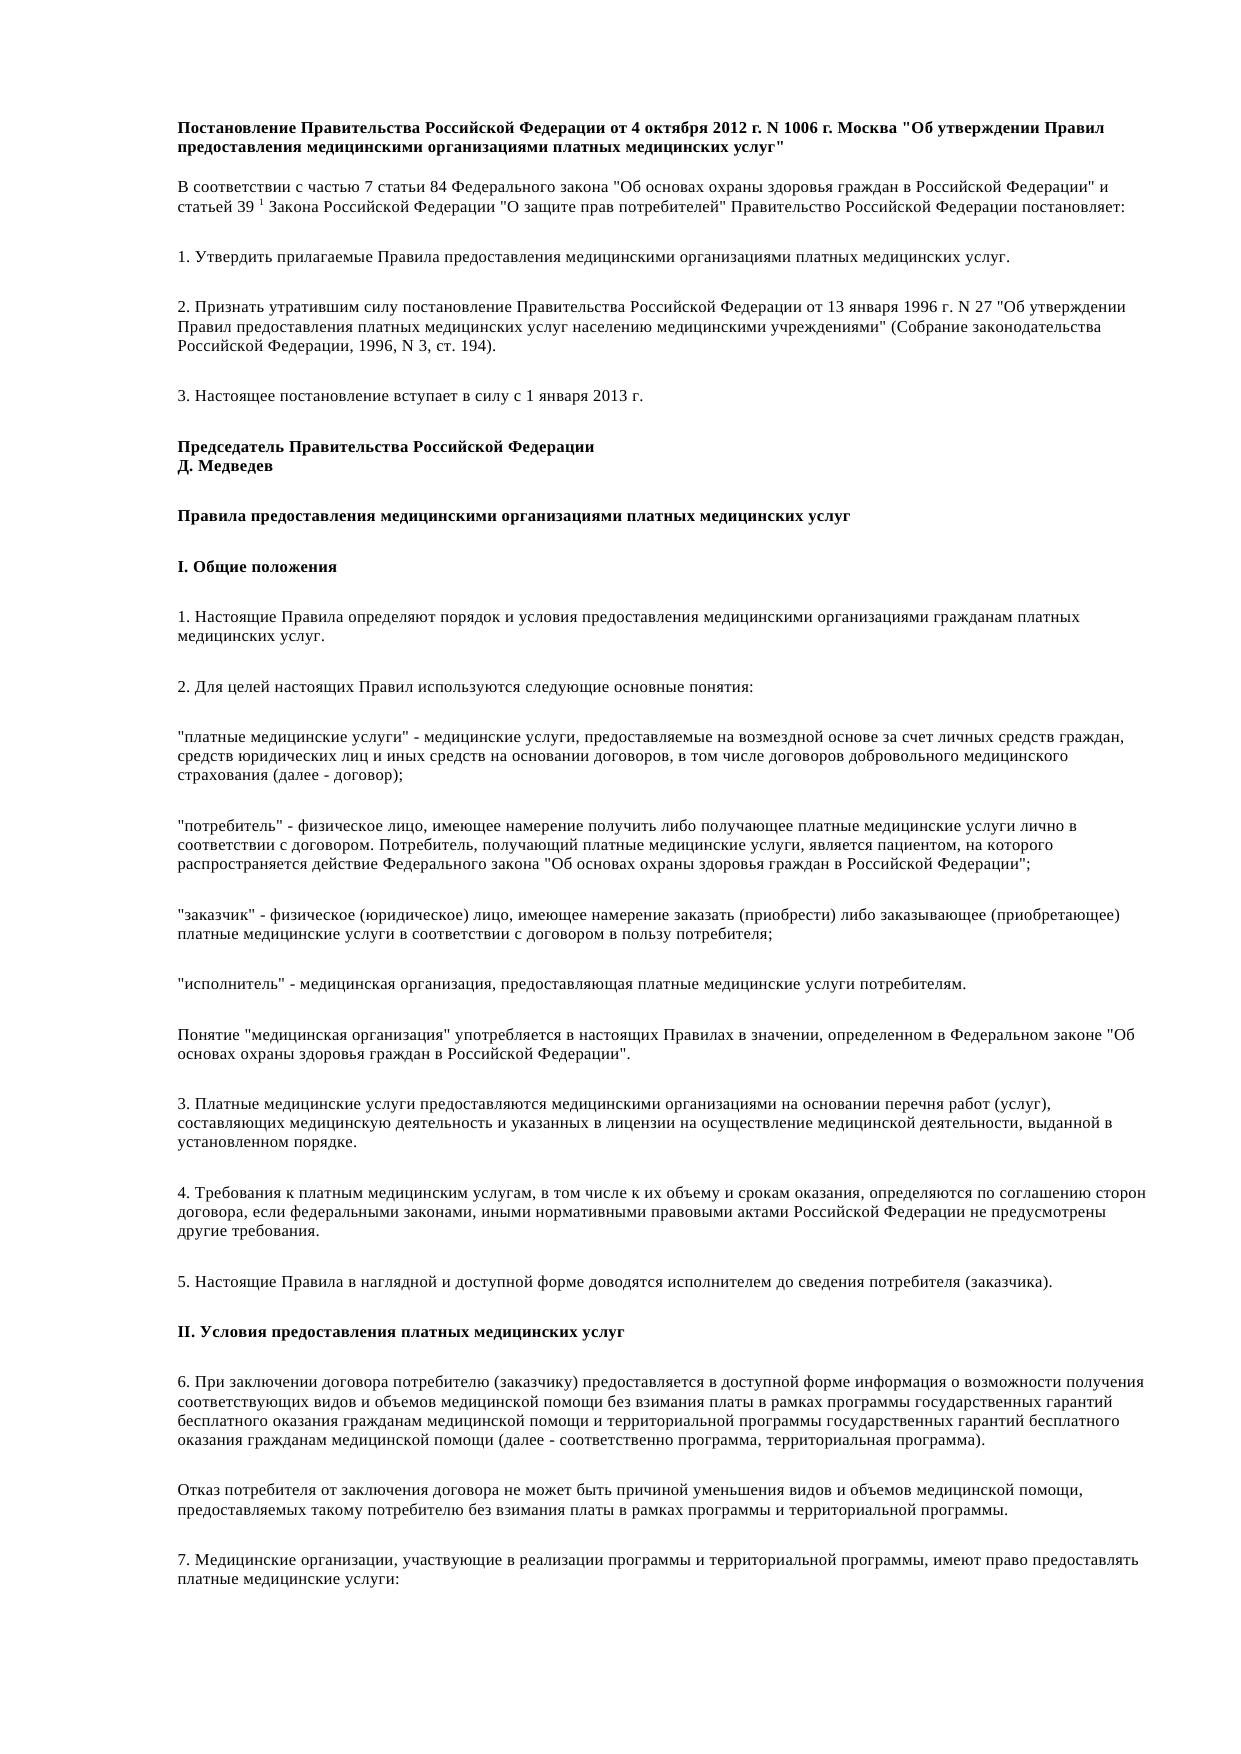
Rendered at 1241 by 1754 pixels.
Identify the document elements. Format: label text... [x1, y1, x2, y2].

text "потребитель" - физическое лицо, имеющее намерение получить либо получающее платные медицинские услуги лично в соответствии с договором. Потребитель, получающий платные медицинские услуги, является пациентом, на которого распространяется действие Федерального закона "Об основах охраны здоровья граждан в Российской Федерации"; [177, 816, 1152, 873]
text 4. Требования к платным медицинским услугам, в том числе к их объему и срокам оказания, определяются по соглашению сторон договора, если федеральными законами, иными нормативными правовыми актами Российской Федерации не предусмотрены другие требования. [177, 1183, 1152, 1240]
text 6. При заключении договора потребителю (заказчику) предоставляется в доступной форме информация о возможности получения соответствующих видов и объемов медицинской помощи без взимания платы в рамках программы государственных гарантий бесплатного оказания гражданам медицинской помощи и территориальной программы государственных гарантий бесплатного оказания гражданам медицинской помощи (далее - соответственно программа, территориальная программа). [177, 1372, 1152, 1449]
text Постановление Правительства Российской Федерации от 4 октября 2012 г. N 1006 г. Москва "Об утверждении Правил предоставления медицинскими организациями платных медицинских услуг" [177, 118, 1152, 156]
text 5. Настоящие Правила в наглядной и доступной форме доводятся исполнителем до сведения потребителя (заказчика). [177, 1271, 1152, 1291]
text 1. Утвердить прилагаемые Правила предоставления медицинскими организациями платных медицинских услуг. [177, 247, 1152, 266]
text В соответствии с частью 7 статьи 84 Федерального закона "Об основах охраны здоровья граждан в Российской Федерации" и статьей 39 1 Закона Российской Федерации "О защите прав потребителей" Правительство Российской Федерации постановляет: [177, 177, 1152, 216]
text Отказ потребителя от заключения договора не может быть причиной уменьшения видов и объемов медицинской помощи, предоставляемых такому потребителю без взимания платы в рамках программы и территориальной программы. [177, 1480, 1152, 1518]
text Понятие "медицинская организация" употребляется в настоящих Правилах в значении, определенном в Федеральном законе "Об основах охраны здоровья граждан в Российской Федерации". [177, 1024, 1152, 1063]
text 2. Для целей настоящих Правил используются следующие основные понятия: [177, 676, 1152, 696]
text 3. Платные медицинские услуги предоставляются медицинскими организациями на основании перечня работ (услуг), составляющих медицинскую деятельность и указанных в лицензии на осуществление медицинской деятельности, выданной в установленном порядке. [177, 1094, 1152, 1151]
text "исполнитель" - медицинская организация, предоставляющая платные медицинские услуги потребителям. [177, 974, 1152, 993]
text 2. Признать утратившим силу постановление Правительства Российской Федерации от 13 января 1996 г. N 27 "Об утверждении Правил предоставления платных медицинских услуг населению медицинскими учреждениями" (Собрание законодательства Российской Федерации, 1996, N 3, ст. 194). [177, 297, 1152, 355]
text 3. Настоящее постановление вступает в силу с 1 января 2013 г. [177, 386, 1152, 405]
text 7. Медицинские организации, участвующие в реализации программы и территориальной программы, имеют право предоставлять платные медицинские услуги: [177, 1550, 1152, 1588]
text Правила предоставления медицинскими организациями платных медицинских услуг [177, 506, 1152, 525]
text "платные медицинские услуги" - медицинские услуги, предоставляемые на возмездной основе за счет личных средств граждан, средств юридических лиц и иных средств на основании договоров, в том числе договоров добровольного медицинского страхования (далее - договор); [177, 727, 1152, 784]
text I. Общие положения [177, 556, 1152, 576]
text Председатель Правительства Российской Федерации Д. Медведев [177, 436, 1152, 475]
text "заказчик" - физическое (юридическое) лицо, имеющее намерение заказать (приобрести) либо заказывающее (приобретающее) платные медицинские услуги в соответствии с договором в пользу потребителя; [177, 904, 1152, 943]
text 1. Настоящие Правила определяют порядок и условия предоставления медицинскими организациями гражданам платных медицинских услуг. [177, 607, 1152, 645]
text II. Условия предоставления платных медицинских услуг [177, 1322, 1152, 1341]
